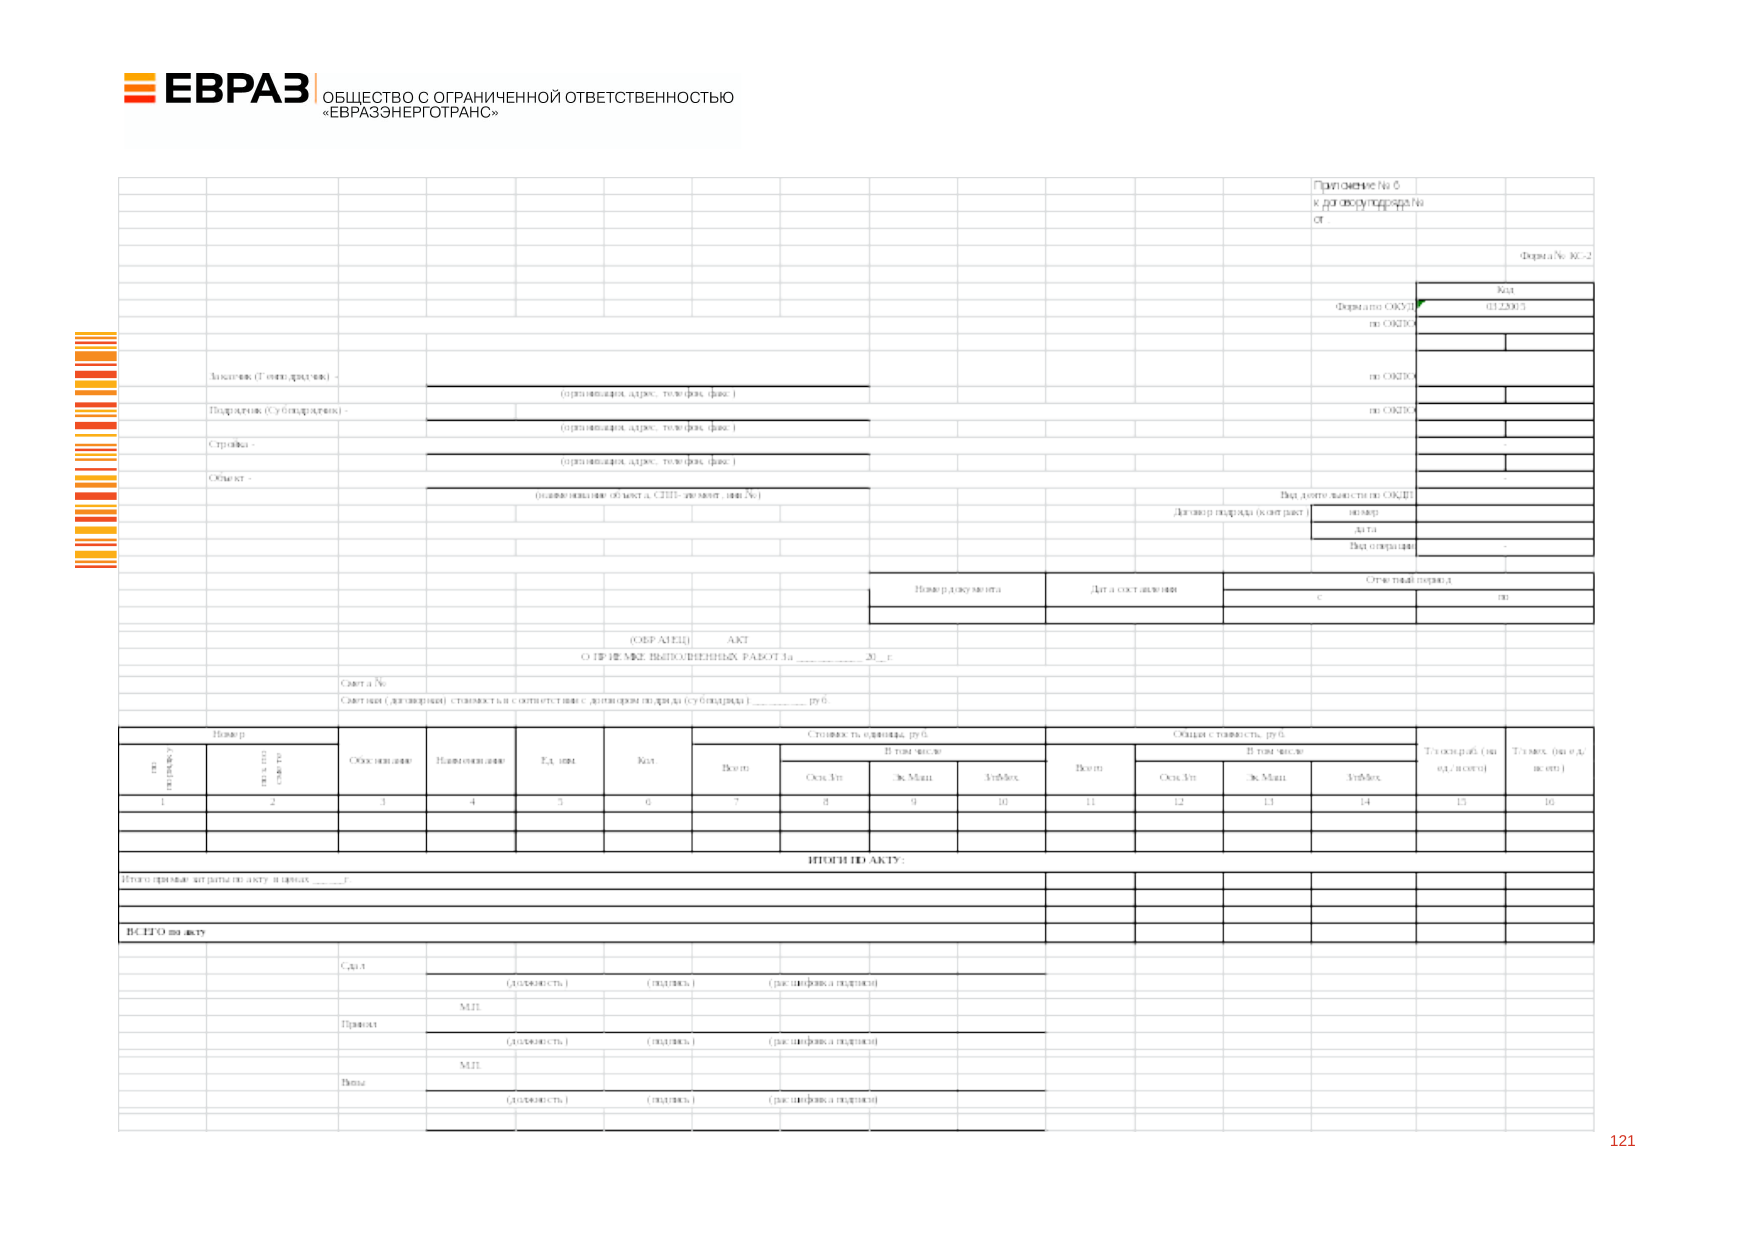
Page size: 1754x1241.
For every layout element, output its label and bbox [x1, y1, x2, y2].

picture [75, 332, 117, 568]
picture [124, 73, 742, 149]
